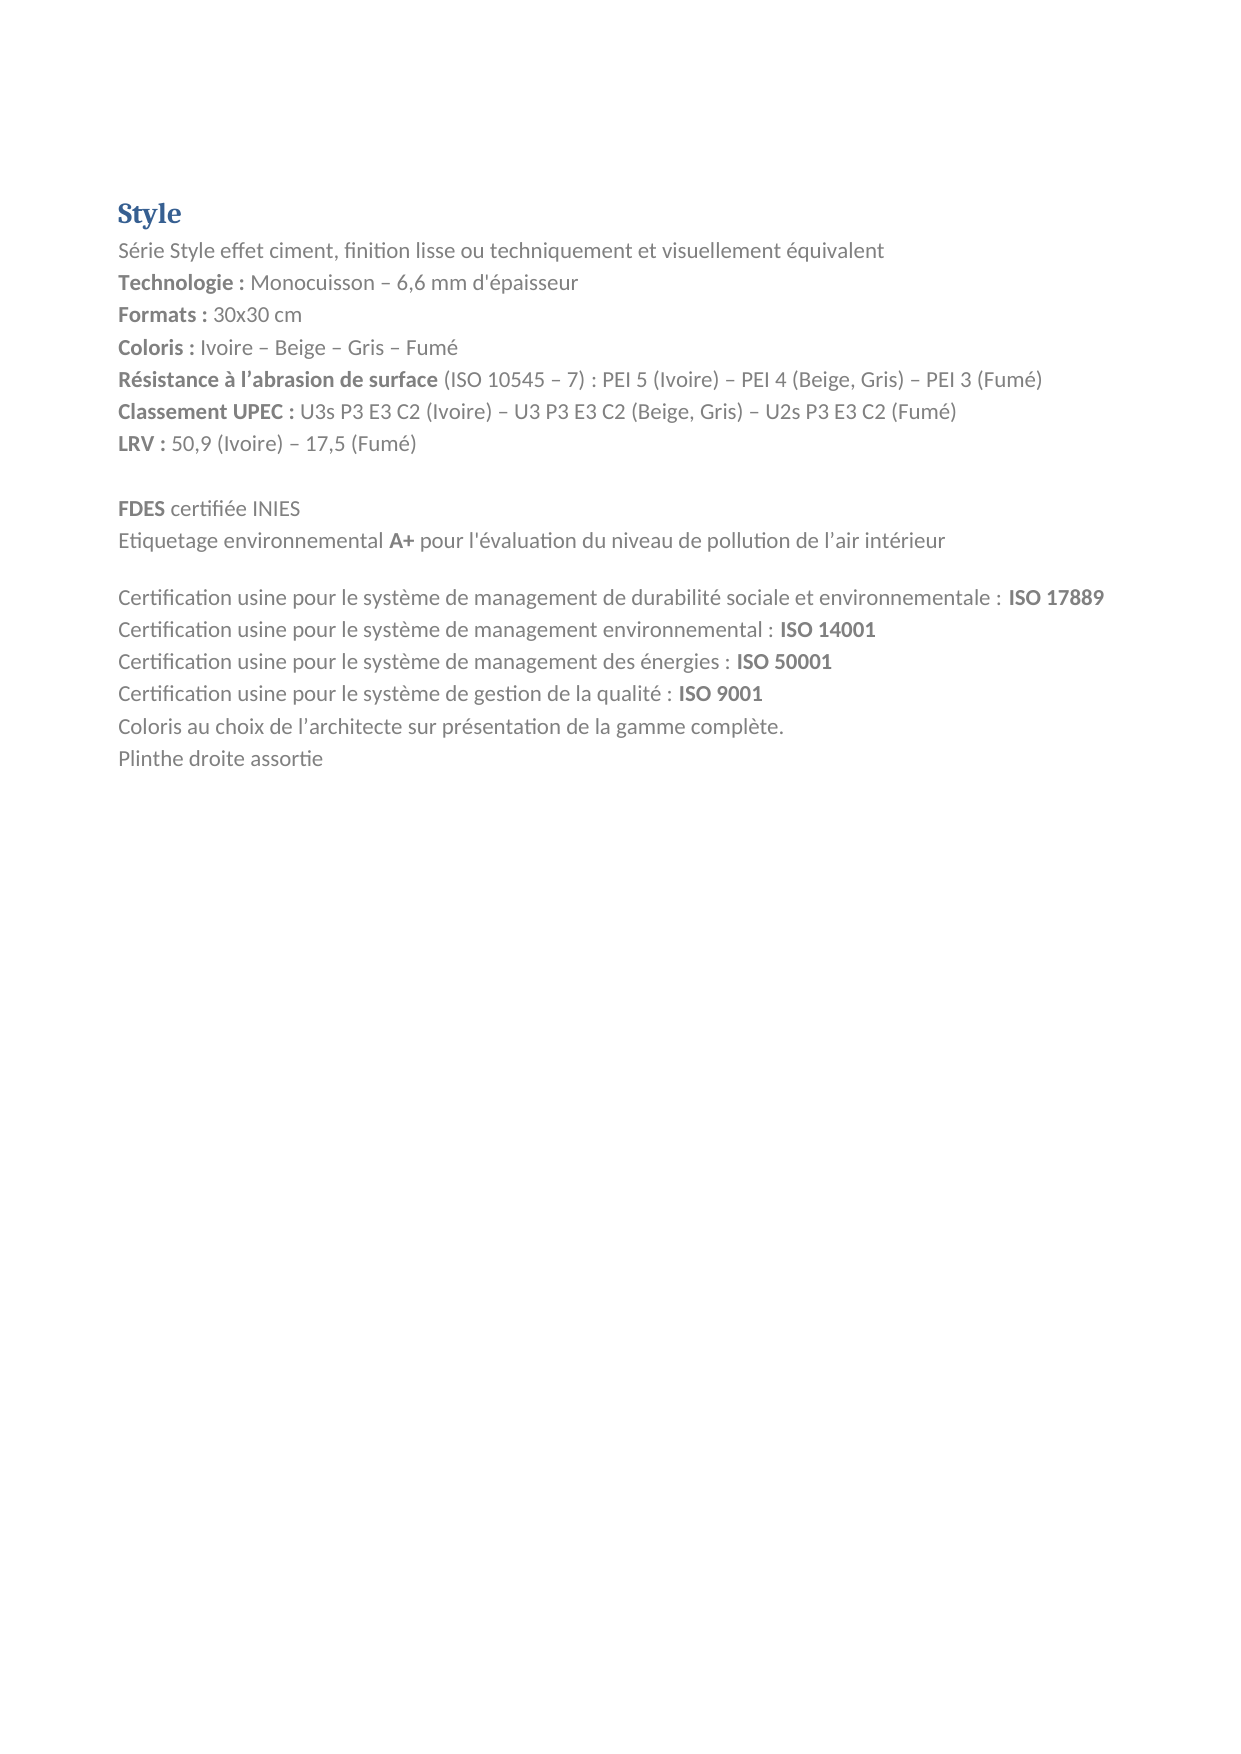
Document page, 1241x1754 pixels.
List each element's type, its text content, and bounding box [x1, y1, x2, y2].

text LRV : 50,9 (Ivoire) – 17,5 (Fumé) [118, 429, 1122, 457]
text Style [118, 198, 1122, 231]
text Résistance à l’abrasion de surface (ISO 10545 – 7) : PEI 5 (Ivoire) – PEI 4 (Beige, Gris) – PEI 3 (Fumé) [118, 365, 1122, 393]
text Technologie : Monocuisson – 6,6 mm d'épaisseur [118, 268, 1122, 296]
text Formats : 30x30 cm [118, 301, 1122, 328]
text Coloris au choix de l’architecte sur présentation de la gamme complète. [118, 712, 1122, 740]
text Coloris : Ivoire – Beige – Gris – Fumé [118, 333, 1122, 361]
text Certification usine pour le système de management de durabilité sociale et environnementale : ISO 17889 [118, 583, 1122, 611]
text Certification usine pour le système de management environnemental : ISO 14001 [118, 615, 1122, 643]
text Certification usine pour le système de management des énergies : ISO 50001 [118, 647, 1122, 675]
text Etiquetage environnemental A+ pour l'évaluation du niveau de pollution de l’air intérieur [118, 526, 1122, 554]
text FDES certifiée INIES [118, 494, 1122, 522]
text Série Style effet ciment, finition lisse ou techniquement et visuellement équivalent [118, 236, 1122, 264]
text Classement UPEC : U3s P3 E3 C2 (Ivoire) – U3 P3 E3 C2 (Beige, Gris) – U2s P3 E3 C2 (Fumé) [118, 397, 1122, 425]
text Plinthe droite assortie [118, 744, 1122, 772]
text Certification usine pour le système de gestion de la qualité : ISO 9001 [118, 679, 1122, 708]
